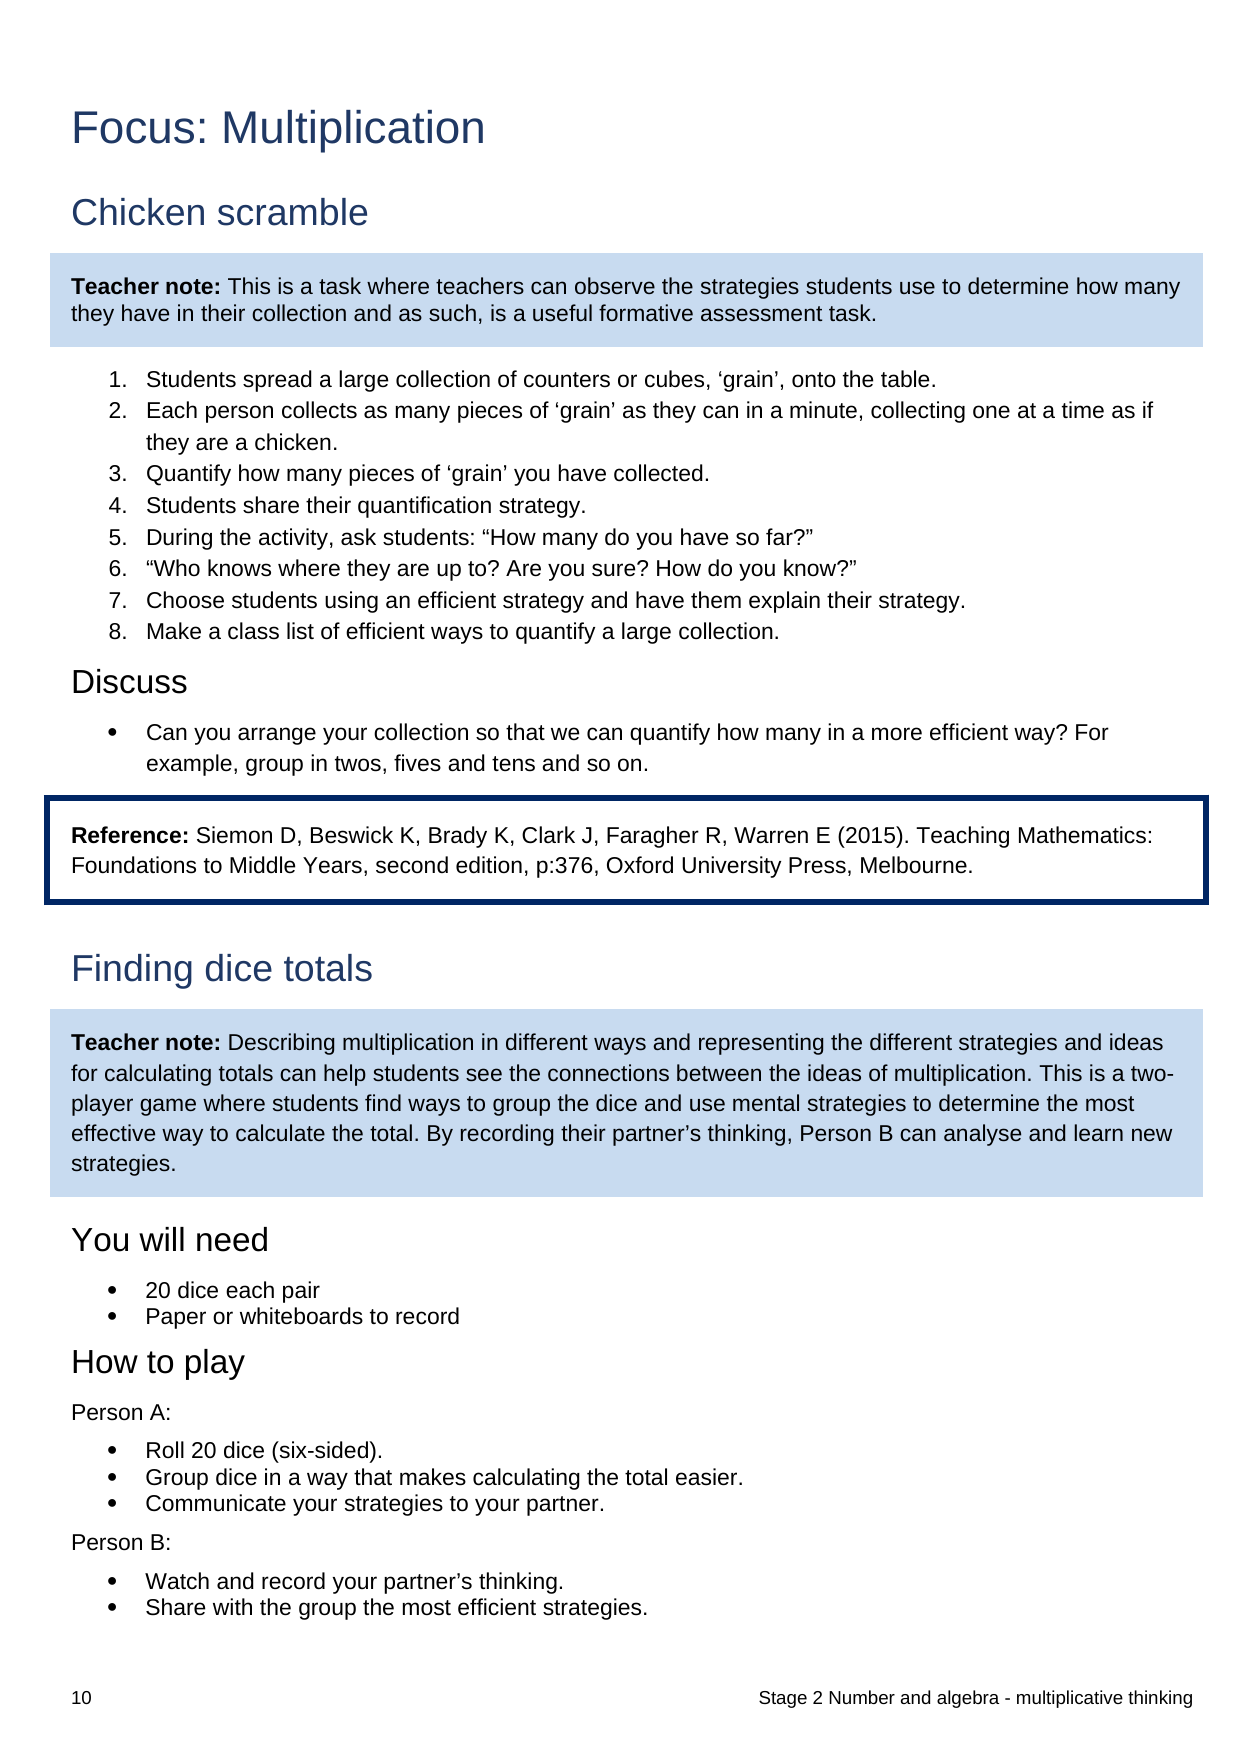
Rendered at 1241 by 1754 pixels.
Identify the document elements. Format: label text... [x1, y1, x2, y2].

list Share with the group the most efficient strategies. [108, 1594, 1182, 1620]
subtitle How to play [71, 1342, 1182, 1380]
list During the activity, ask students: “How many do you have so far?” [108, 523, 1182, 550]
subtitle You will need [71, 1220, 1182, 1258]
text Reference: Siemon D, Beswick K, Brady K, Clark J, Faragher R, Warren E (2015). Teaching Mathematics: Foundations to Middle Years, second edition, p:376, Oxford University Press, Melbourne. [50, 801, 1203, 899]
list Watch and record your partner’s thinking. [108, 1568, 1182, 1594]
list Each person collects as many pieces of ‘grain’ as they can in a minute, collecting one at a time as if they are a chicken. [108, 397, 1182, 455]
subtitle Chicken scramble [71, 191, 1182, 234]
text Teacher note: This is a task where teachers can observe the strategies students use to determine how many they have in their collection and as such, is a useful formative assessment task. [50, 253, 1203, 347]
list Students share their quantification strategy. [108, 492, 1182, 518]
list Make a class list of efficient ways to quantify a large collection. [108, 618, 1182, 644]
list Can you arrange your collection so that we can quantify how many in a more efficient way? For example, group in twos, fives and tens and so on. [108, 719, 1182, 777]
text Teacher note: Describing multiplication in different ways and representing the different strategies and ideas for calculating totals can help students see the connections between the ideas of multiplication. This is a two-player game where students find ways to group the dice and use mental strategies to determine the most effective way to calculate the total. By recording their partner’s thinking, Person B can analyse and learn new strategies. [50, 1009, 1203, 1197]
list Choose students using an efficient strategy and have them explain their strategy. [108, 587, 1182, 613]
list Paper or whiteboards to record [108, 1303, 1182, 1329]
subtitle Focus: Multiplication [71, 100, 1182, 153]
list Group dice in a way that makes calculating the total easier. [108, 1464, 1182, 1490]
list Students spread a large collection of counters or cubes, ‘grain’, onto the table. [108, 366, 1182, 392]
text Person B: [71, 1529, 1182, 1555]
list Communicate your strategies to your partner. [108, 1490, 1182, 1516]
subtitle Discuss [71, 662, 1182, 701]
text Person A: [71, 1398, 1182, 1425]
list Roll 20 dice (six-sided). [108, 1437, 1182, 1464]
subtitle Finding dice totals [71, 947, 1182, 990]
list “Who knows where they are up to? Are you sure? How do you know?” [108, 555, 1182, 581]
list Quantify how many pieces of ‘grain’ you have collected. [108, 460, 1182, 487]
list 20 dice each pair [108, 1277, 1182, 1303]
